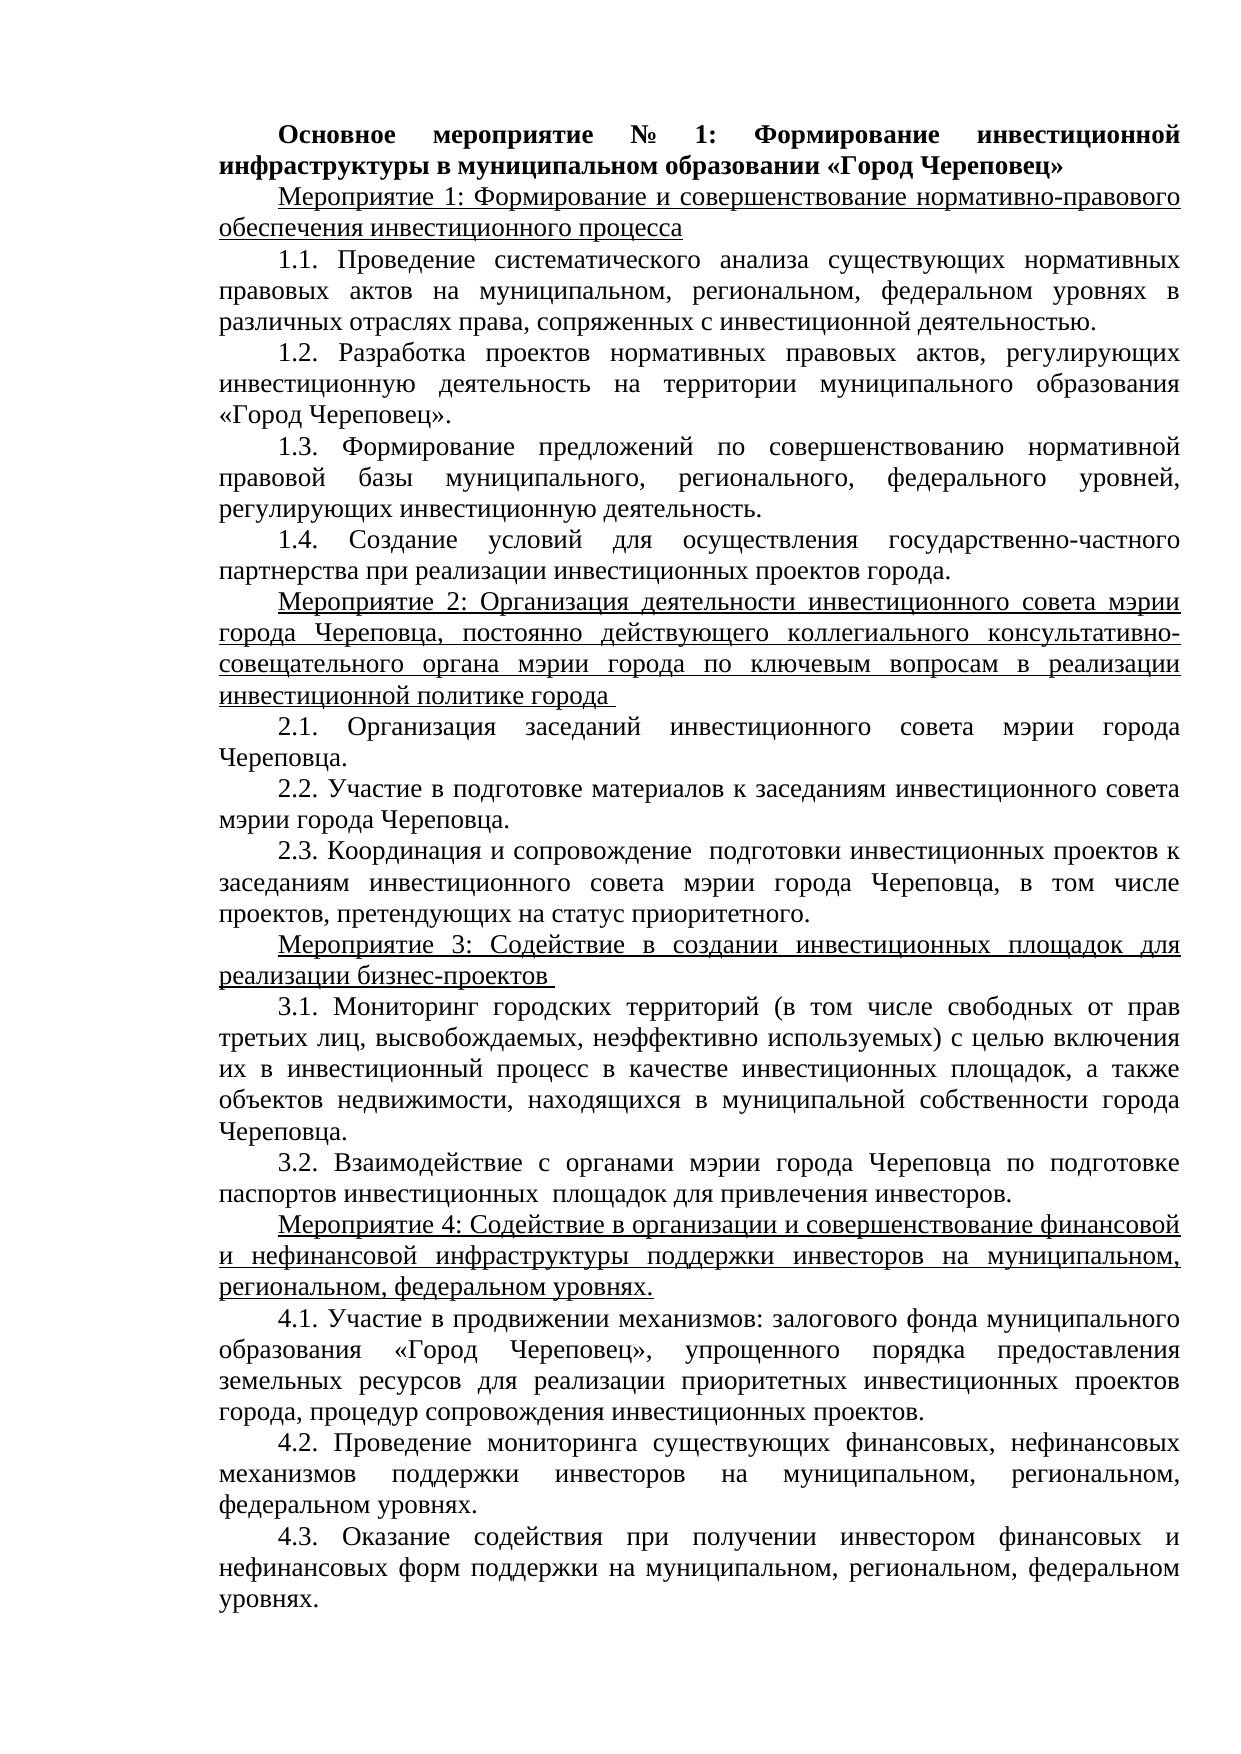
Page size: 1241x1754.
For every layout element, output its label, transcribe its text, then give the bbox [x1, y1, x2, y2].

text Мероприятие 2: Организация деятельности инвестиционного совета мэрии города Череповца, постоянно действующего коллегиального консультативно-совещательного органа мэрии города по ключевым вопросам в реализации инвестиционной политике города [218, 645, 1181, 675]
text 1.3. Формирование предложений по совершенствованию нормативной правовой базы муниципального, регионального, федерального уровней, регулирующих инвестиционную деятельность. [218, 429, 1181, 523]
text 4.2. Проведение мониторинга существующих финансовых, нефинансовых механизмов поддержки инвесторов на муниципальном, региональном, федеральном уровнях. [218, 1426, 1181, 1520]
text 1.1. Проведение систематического анализа существующих нормативных правовых актов на муниципальном, региональном, федеральном уровнях в различных отраслях права, сопряженных с инвестиционной деятельностью. [218, 243, 1181, 336]
text Мероприятие 4: Содействие в организации и совершенствование финансовой и нефинансовой инфраструктуры поддержки инвесторов на муниципальном, региональном, федеральном уровнях. [218, 1268, 1181, 1302]
text 4.1. Участие в продвижении механизмов: залогового фонда муниципального образования «Город Череповец», упрощенного порядка предоставления земельных ресурсов для реализации приоритетных инвестиционных проектов города, процедур сопровождения инвестиционных проектов. [218, 1302, 1181, 1426]
text Мероприятие 1: Формирование и совершенствование нормативно-правового обеспечения инвестиционного процесса [218, 180, 1181, 243]
text 4.3. Оказание содействия при получении инвестором финансовых и нефинансовых форм поддержки на муниципальном, региональном, федеральном уровнях. [218, 1520, 1181, 1613]
text Мероприятие 4: Содействие в организации и совершенствование финансовой и нефинансовой инфраструктуры поддержки инвесторов на муниципальном, региональном, федеральном уровнях. [218, 1208, 1181, 1267]
text 1.4. Создание условий для осуществления государственно-частного партнерства при реализации инвестиционных проектов города. [218, 523, 1181, 585]
text Мероприятие 3: Содействие в создании инвестиционных площадок для реализации бизнес-проектов [218, 928, 1181, 990]
text 1.2. Разработка проектов нормативных правовых актов, регулирующих инвестиционную деятельность на территории муниципального образования «Город Череповец». [218, 336, 1181, 429]
text Основное мероприятие № 1: Формирование инвестиционной инфраструктуры в муниципальном образовании «Город Череповец» [218, 118, 1181, 180]
text Мероприятие 2: Организация деятельности инвестиционного совета мэрии города Череповца, постоянно действующего коллегиального консультативно-совещательного органа мэрии города по ключевым вопросам в реализации инвестиционной политике города [218, 676, 1181, 710]
text 2.2. Участие в подготовке материалов к заседаниям инвестиционного совета мэрии города Череповца. [218, 772, 1181, 834]
text 3.1. Мониторинг городских территорий (в том числе свободных от прав третьих лиц, высвобождаемых, неэффективно используемых) с целью включения их в инвестиционный процесс в качестве инвестиционных площадок, а также объектов недвижимости, находящихся в муниципальной собственности города Череповца. [218, 990, 1181, 1146]
text 2.3. Координация и сопровождение подготовки инвестиционных проектов к заседаниям инвестиционного совета мэрии города Череповца, в том числе проектов, претендующих на статус приоритетного. [218, 834, 1181, 928]
text 3.2. Взаимодействие с органами мэрии города Череповца по подготовке паспортов инвестиционных площадок для привлечения инвесторов. [218, 1146, 1181, 1208]
text 2.1. Организация заседаний инвестиционного совета мэрии города Череповца. [218, 710, 1181, 772]
text Мероприятие 2: Организация деятельности инвестиционного совета мэрии города Череповца, постоянно действующего коллегиального консультативно-совещательного органа мэрии города по ключевым вопросам в реализации инвестиционной политике города [218, 585, 1181, 644]
